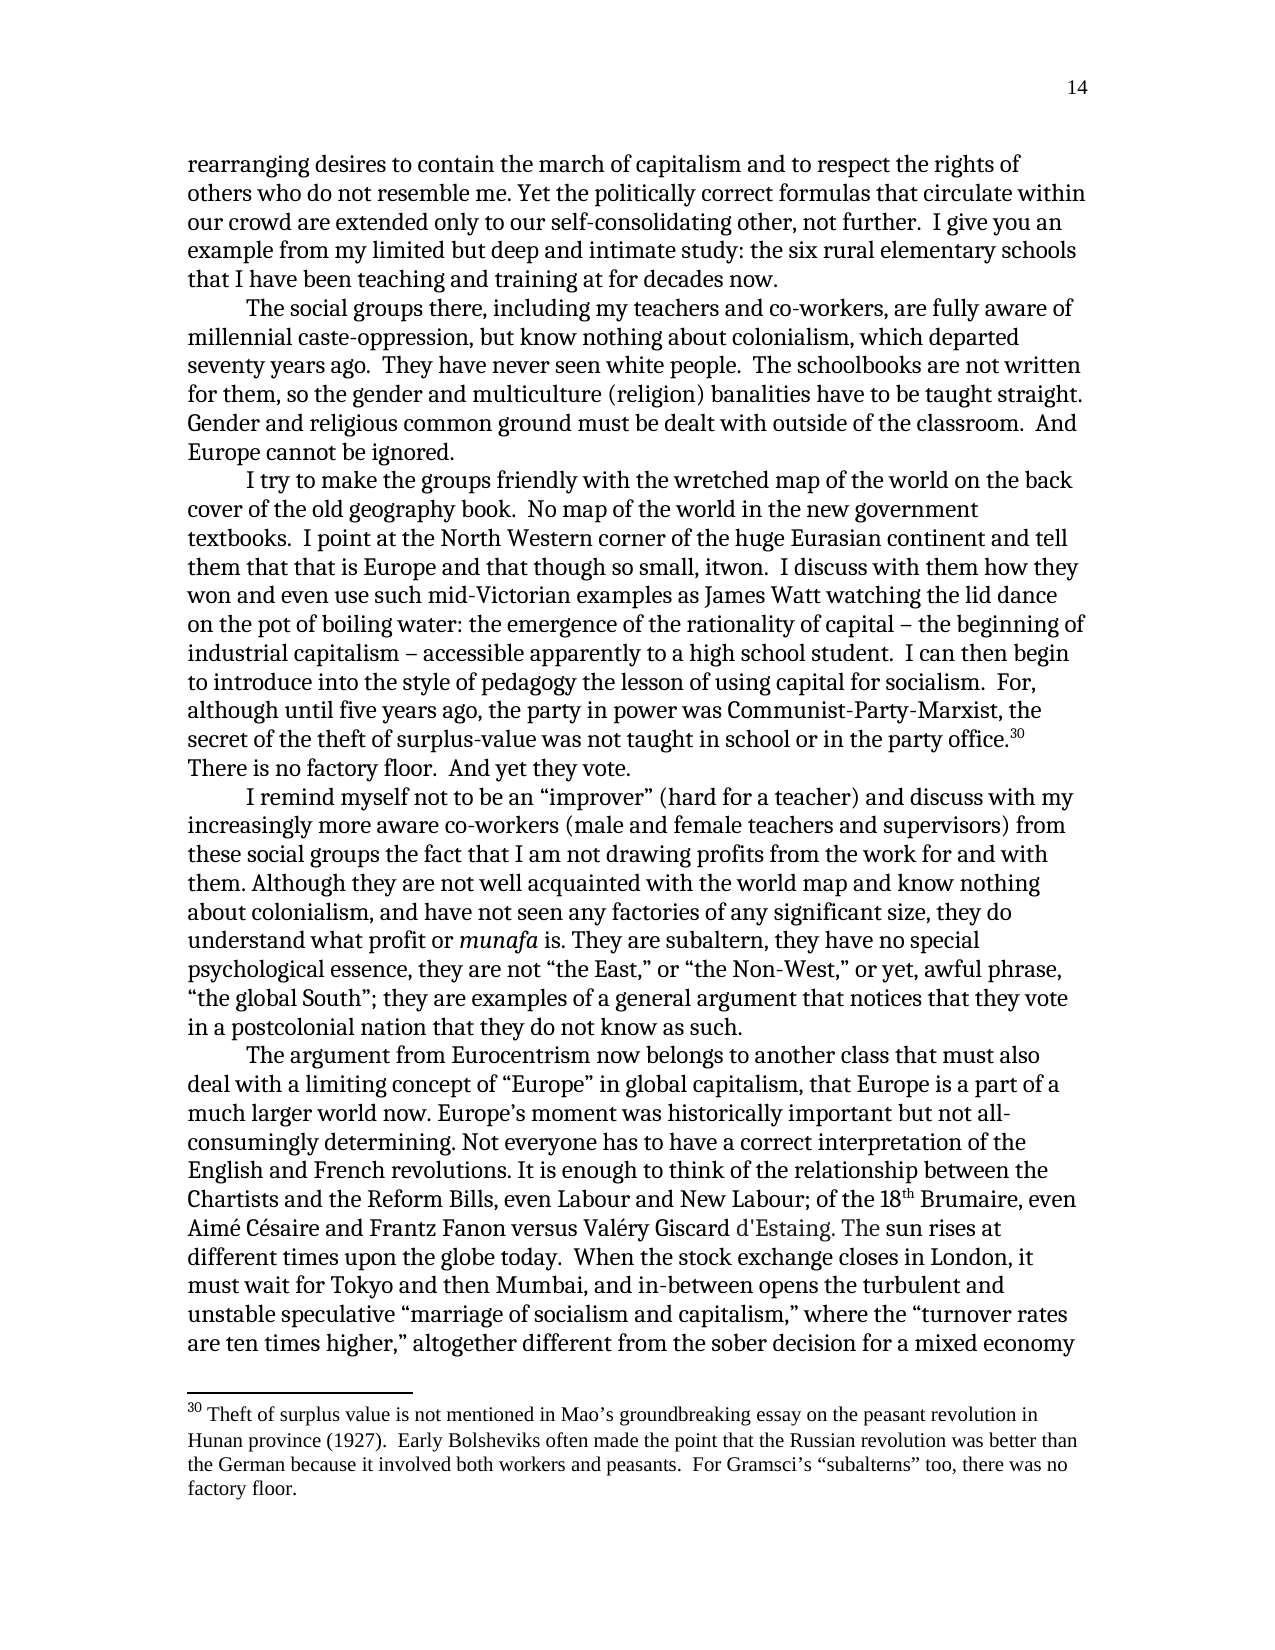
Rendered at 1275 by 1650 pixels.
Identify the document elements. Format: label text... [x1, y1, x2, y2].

text I remind myself not to be an “improver” (hard for a teacher) and discuss with my increasingly more aware co-workers (male and female teachers and supervisors) from these social groups the fact that I am not drawing profits from the work for and with them. Although they are not well acquainted with the world map and know nothing about colonialism, and have not seen any factories of any significant size, they do understand what profit or munafa is. They are subaltern, they have no special psychological essence, they are not “the East,” or “the Non-West,” or yet, awful phrase, “the global South”; they are examples of a general argument that notices that they vote in a postcolonial nation that they do not know as such. [187, 782, 1087, 1041]
text The social groups there, including my teachers and co-workers, are fully aware of millennial caste-oppression, but know nothing about colonialism, which departed seventy years ago. They have never seen white people. The schoolbooks are not written for them, so the gender and multiculture (religion) banalities have to be taught straight. Gender and religious common ground must be dealt with outside of the classroom. And Europe cannot be ignored. [187, 294, 1087, 466]
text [187, 1041, 1087, 1357]
text I try to make the groups friendly with the wretched map of the world on the back cover of the old geography book. No map of the world in the new government textbooks. I point at the North Western corner of the huge Eurasian continent and tell them that that is Europe and that though so small, itwon. I discuss with them how they won and even use such mid-Victorian examples as James Watt watching the lid dance on the pot of boiling water: the emergence of the rationality of capital – the beginning of industrial capitalism – accessible apparently to a high school student. I can then begin to introduce into the style of pedagogy the lesson of using capital for socialism. For, although until five years ago, the party in power was Communist-Party-Marxist, the secret of the theft of surplus-value was not taught in school or in the party office. There is no factory floor. And yet they vote. [187, 466, 1087, 782]
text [187, 150, 1087, 294]
